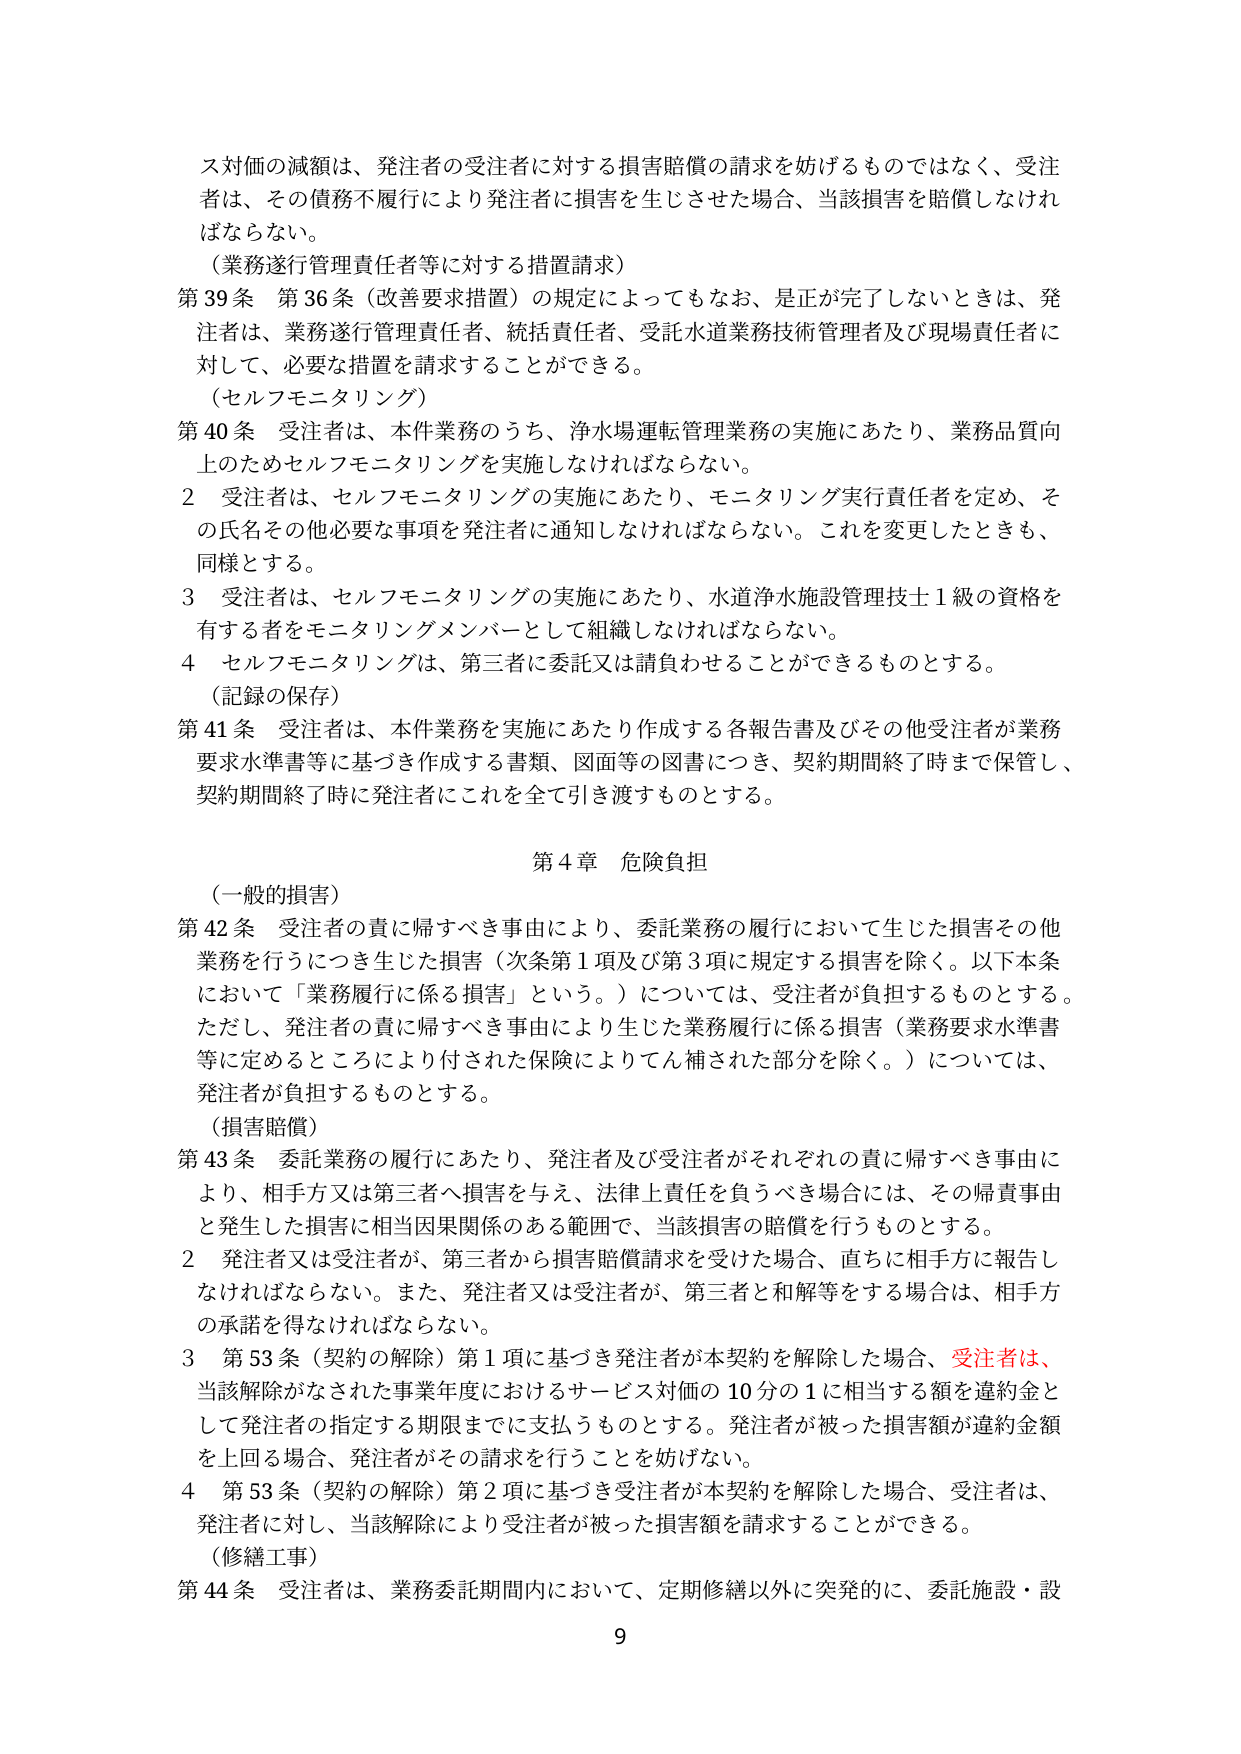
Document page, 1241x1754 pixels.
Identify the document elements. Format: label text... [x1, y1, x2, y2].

text （記録の保存） [177, 678, 1063, 711]
text 第40条 受注者は、本件業務のうち、浄水場運転管理業務の実施にあたり、業務品質向上のためセルフモニタリングを実施しなければならない。 [177, 413, 1063, 479]
text 第39条 第36条（改善要求措置）の規定によってもなお、是正が完了しないときは、発注者は、業務遂行管理責任者、統括責任者、受託水道業務技術管理者及び現場責任者に対して、必要な措置を請求することができる。 [177, 281, 1063, 380]
text 第43条 委託業務の履行にあたり、発注者及び受注者がそれぞれの責に帰すべき事由により、相手方又は第三者へ損害を与え、法律上責任を負うべき場合には、その帰責事由と発生した損害に相当因果関係のある範囲で、当該損害の賠償を行うものとする。 [177, 1142, 1063, 1241]
text ３ 受注者は、セルフモニタリングの実施にあたり、水道浄水施設管理技士１級の資格を有する者をモニタリングメンバーとして組織しなければならない。 [177, 579, 1063, 645]
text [177, 1573, 1063, 1606]
text （修繕工事） [177, 1539, 1063, 1573]
text ２ 受注者は、セルフモニタリングの実施にあたり、モニタリング実行責任者を定め、その氏名その他必要な事項を発注者に通知しなければならない。これを変更したときも、同様とする。 [177, 479, 1063, 579]
text （一般的損害） [177, 877, 1063, 910]
text （セルフモニタリング） [177, 380, 1063, 413]
text 第41条 受注者は、本件業務を実施にあたり作成する各報告書及びその他受注者が業務要求水準書等に基づき作成する書類、図面等の図書につき、契約期間終了時まで保管し、契約期間終了時に発注者にこれを全て引き渡すものとする。 [177, 711, 1063, 811]
text ４ セルフモニタリングは、第三者に委託又は請負わせることができるものとする。 [177, 645, 1063, 678]
text （損害賠償） [177, 1109, 1063, 1142]
text （業務遂行管理責任者等に対する措置請求） [177, 248, 1063, 281]
text 第４章 危険負担 [177, 844, 1063, 877]
text ２ 発注者又は受注者が、第三者から損害賠償請求を受けた場合、直ちに相手方に報告しなければならない。また、発注者又は受注者が、第三者と和解等をする場合は、相手方の承諾を得なければならない。 [177, 1241, 1063, 1341]
text ４ 第53条（契約の解除）第２項に基づき受注者が本契約を解除した場合、受注者は、発注者に対し、当該解除により受注者が被った損害額を請求することができる。 [177, 1473, 1063, 1539]
text 第42条 受注者の責に帰すべき事由により、委託業務の履行において生じた損害その他業務を行うにつき生じた損害（次条第１項及び第３項に規定する損害を除く。以下本条において「業務履行に係る損害」という。）については、受注者が負担するものとする。ただし、発注者の責に帰すべき事由により生じた業務履行に係る損害（業務要求水準書等に定めるところにより付された保険によりてん補された部分を除く。）については、発注者が負担するものとする。 [177, 910, 1063, 1109]
text ３ 第53条（契約の解除）第１項に基づき発注者が本契約を解除した場合、受注者は、当該解除がなされた事業年度におけるサービス対価の10分の1に相当する額を違約金として発注者の指定する期限までに支払うものとする。発注者が被った損害額が違約金額を上回る場合、発注者がその請求を行うことを妨げない。 [177, 1341, 1063, 1473]
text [177, 148, 1063, 248]
